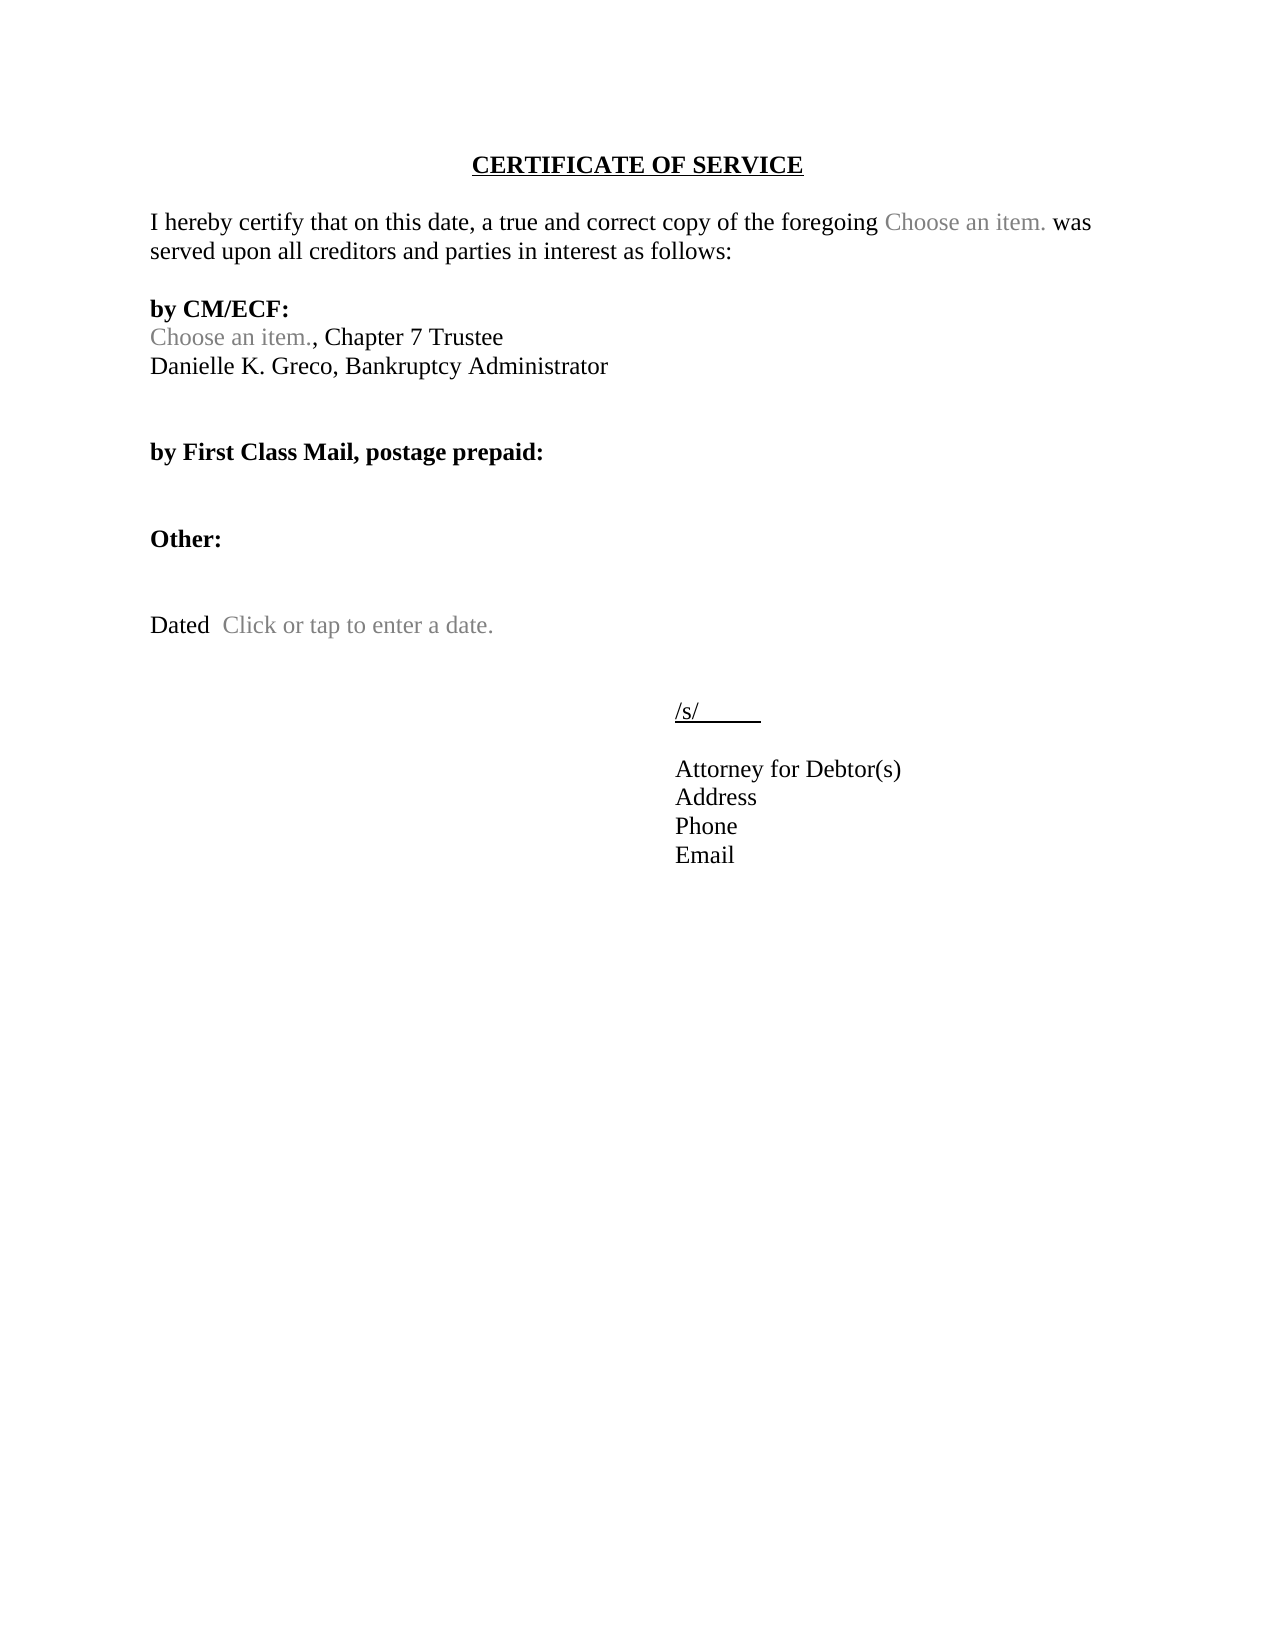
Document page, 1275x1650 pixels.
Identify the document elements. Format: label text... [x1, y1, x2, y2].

text by First Class Mail, postage prepaid: [150, 437, 1125, 466]
text Other: [150, 524, 1125, 552]
text Email [675, 840, 1125, 869]
text Phone [675, 811, 1125, 840]
text I hereby certify that on this date, a true and correct copy of the foregoing was served upon all creditors and parties in interest as follows: [150, 207, 1125, 265]
text Danielle K. Greco, Bankruptcy Administrator [150, 351, 1125, 380]
text CERTIFICATE OF SERVICE [150, 150, 1125, 179]
text Address [675, 782, 1125, 811]
text , Chapter 7 Trustee [150, 322, 1125, 351]
text Dated [150, 610, 1125, 639]
text Attorney for Debtor(s) [675, 754, 1125, 782]
text by CM/ECF: [150, 294, 1125, 322]
text /s/ [675, 696, 1125, 725]
